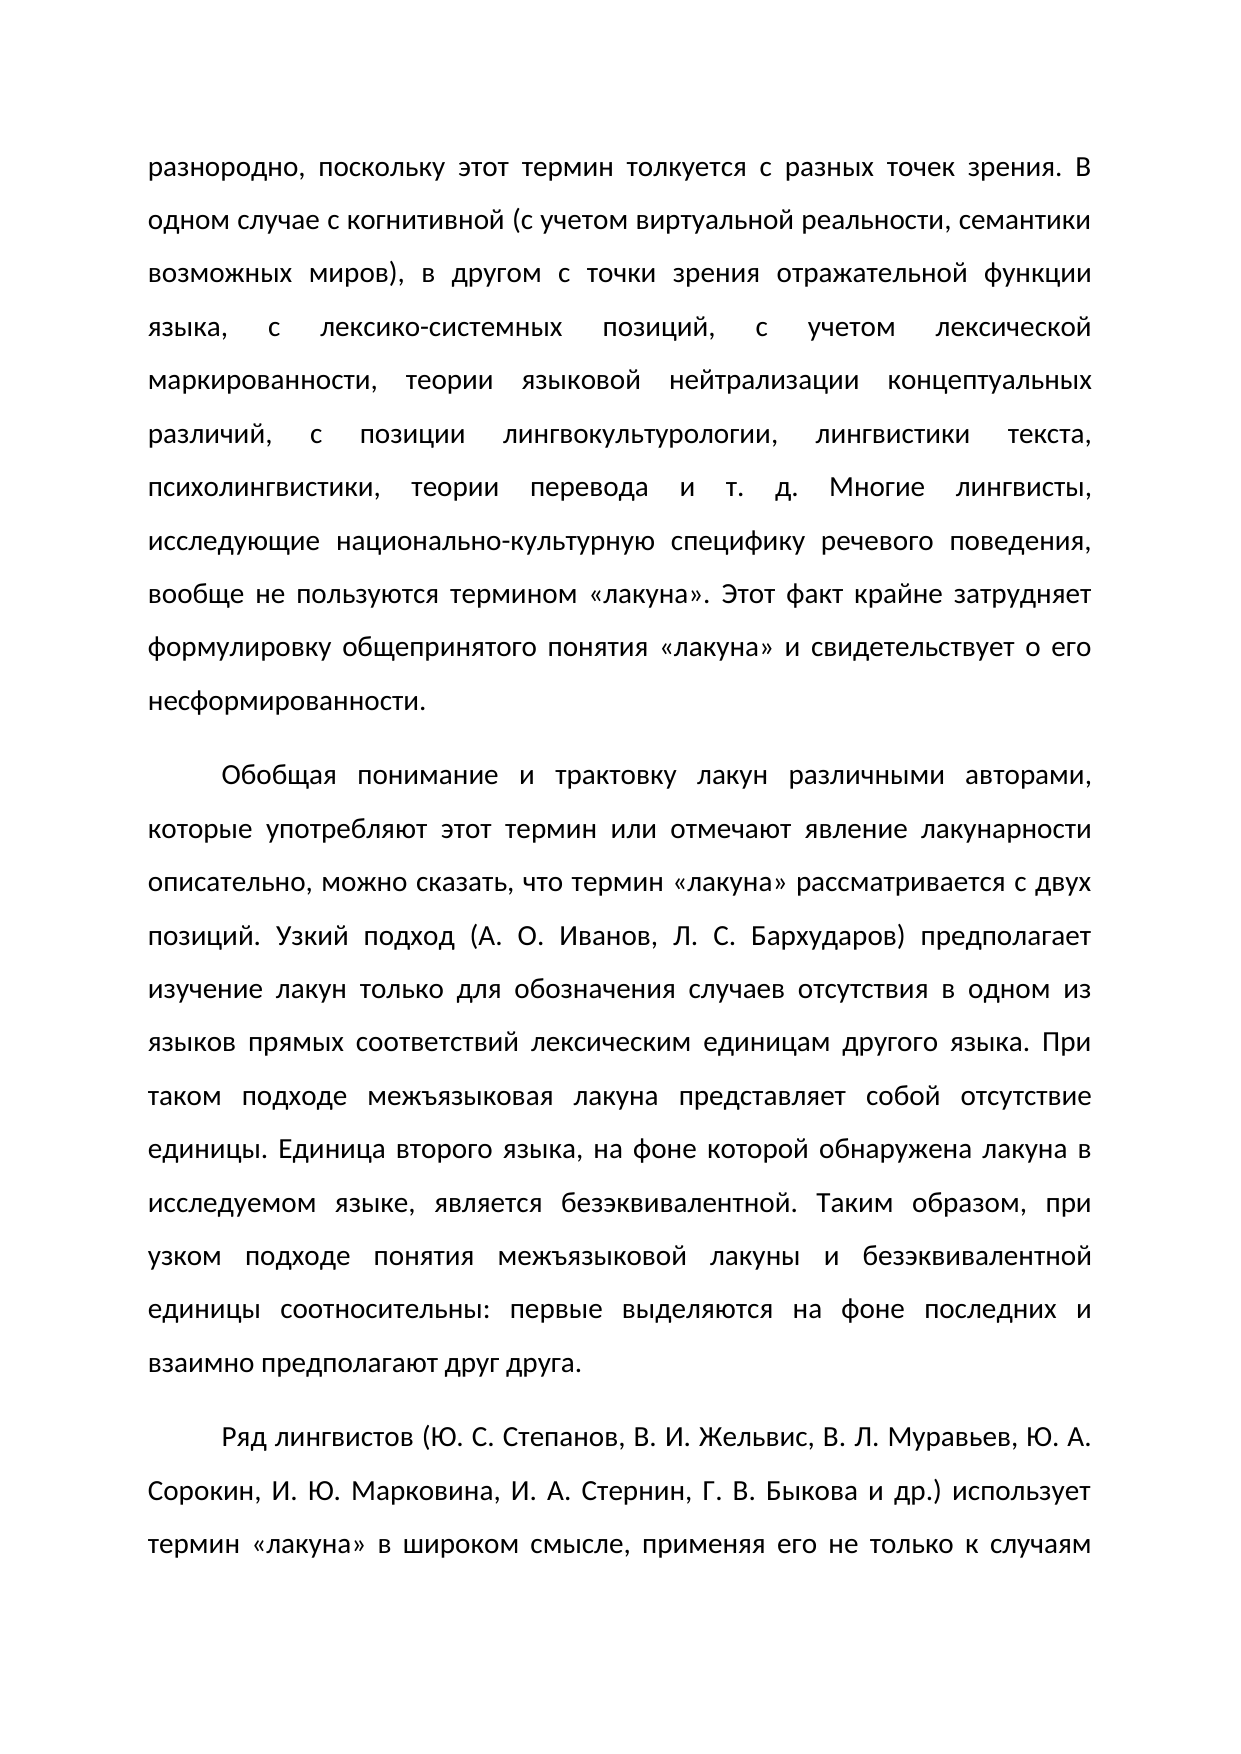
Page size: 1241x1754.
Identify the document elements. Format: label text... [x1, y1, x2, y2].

text Обобщая понимание и трактовку лакун различными авторами, которые употребляют этот термин или отмечают явление лакунарности описательно, можно сказать, что термин «лакуна» рассматривается с двух позиций. Узкий подход (А. О. Иванов, Л. С. Бархударов) предполагает изучение лакун только для обозначения случаев отсутствия в одном из языков прямых соответствий лексическим единицам другого языка. При таком подходе межъязыковая лакуна представляет собой отсутствие единицы. Единица второго языка, на фоне которой обнаружена лакуна в исследуемом языке, является безэквивалентной. Таким образом, при узком подходе понятия межъязыковой лакуны и безэквивалентной единицы соотносительны: первые выделяются на фоне последних и взаимно предполагают друг друга. [148, 756, 1093, 1380]
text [148, 1418, 1093, 1561]
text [148, 148, 1093, 718]
